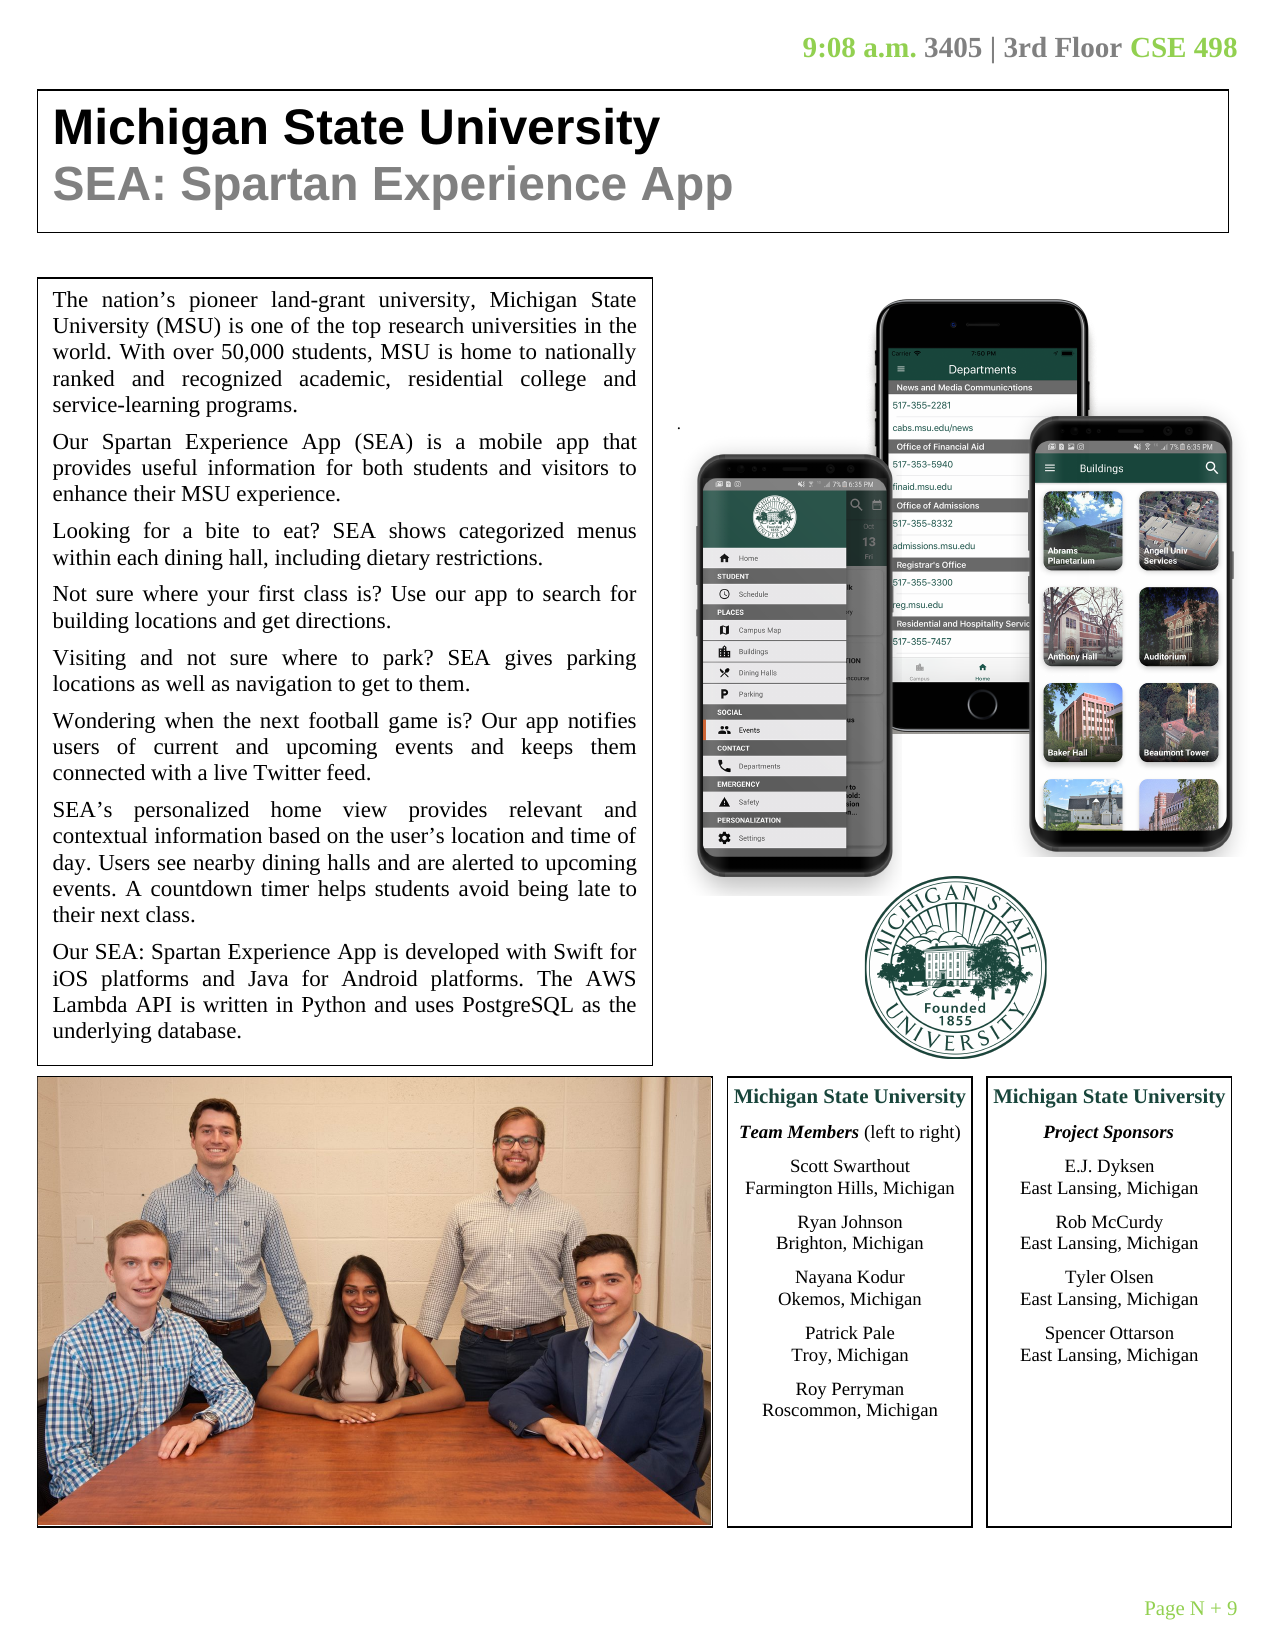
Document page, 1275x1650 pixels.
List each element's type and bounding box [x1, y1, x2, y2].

picture [676, 289, 1254, 1059]
picture [37, 1077, 711, 1525]
